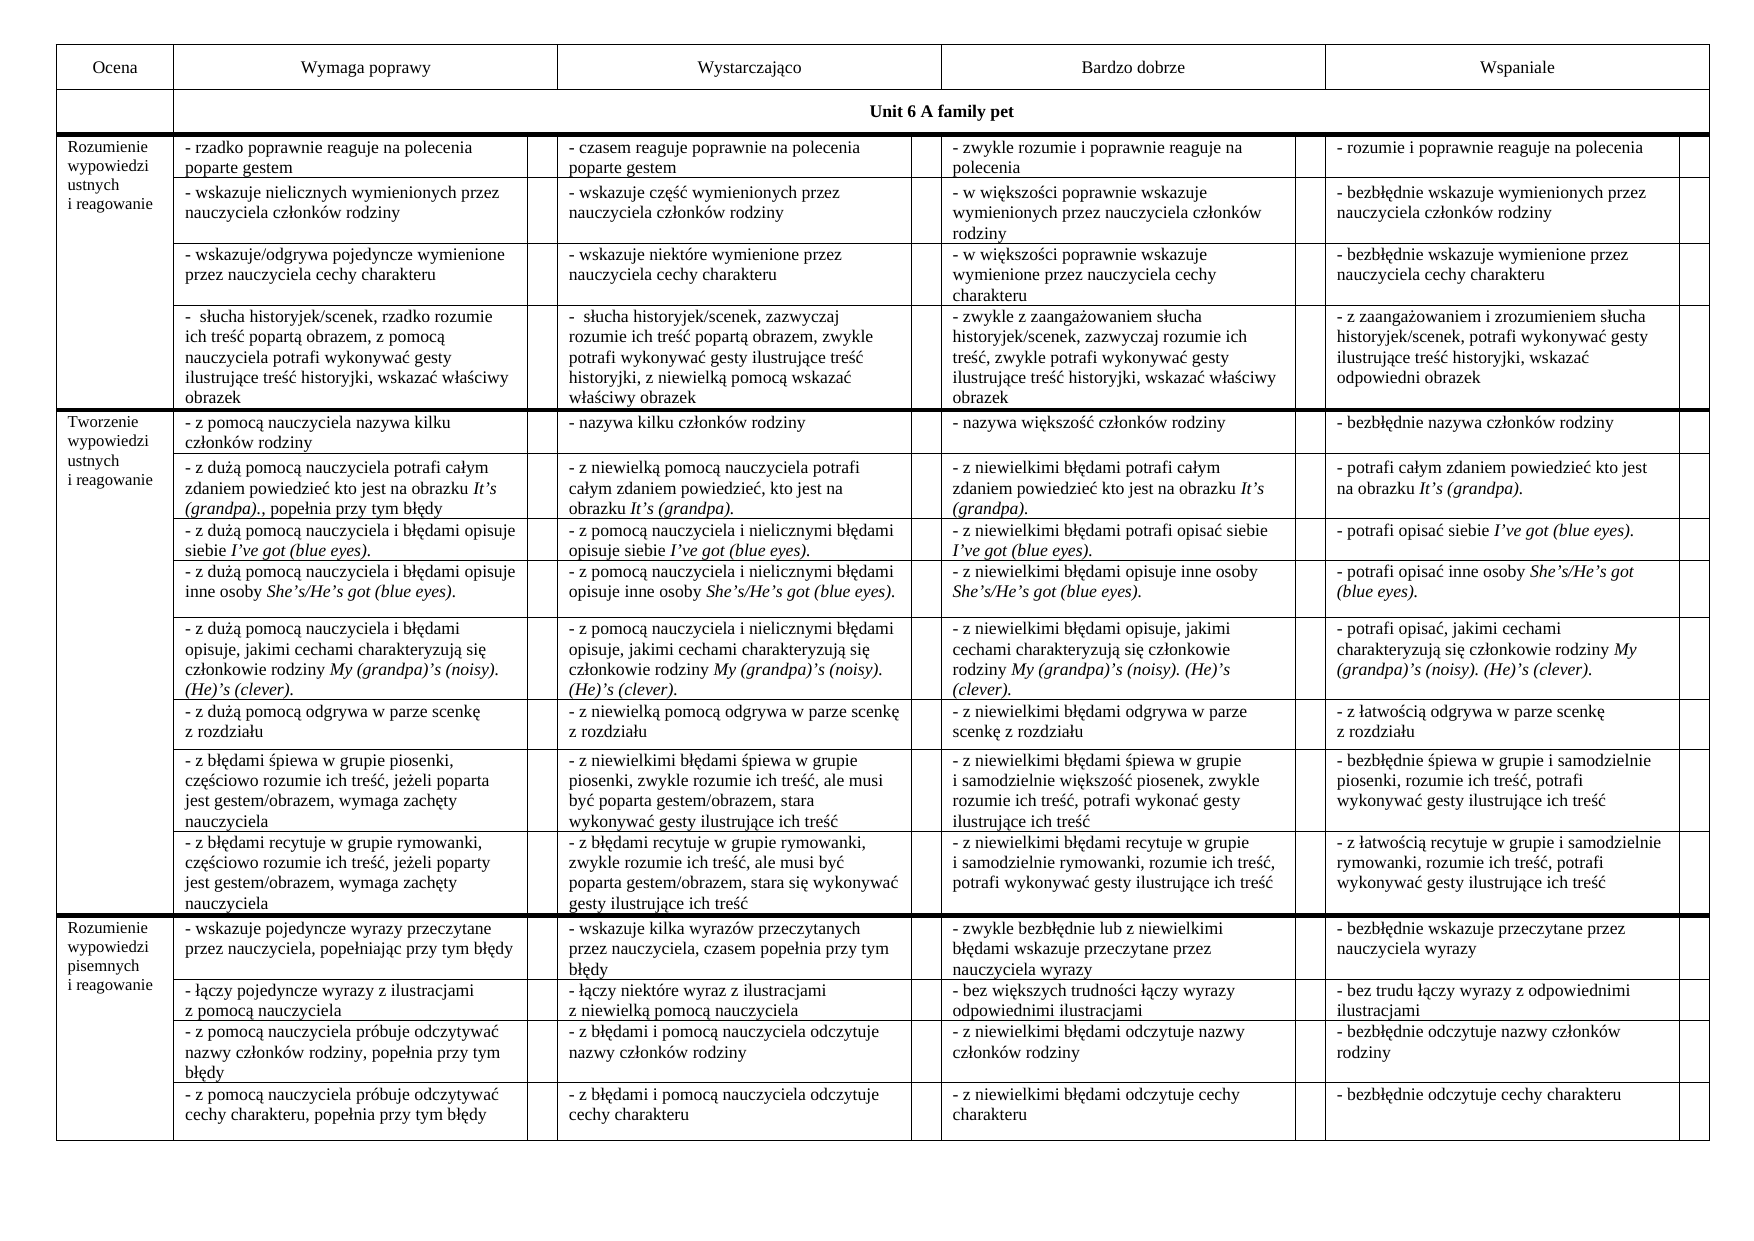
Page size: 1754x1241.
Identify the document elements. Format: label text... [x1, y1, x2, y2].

table_cell [1296, 750, 1325, 831]
table_cell [528, 750, 557, 831]
table_cell [1296, 244, 1325, 305]
table_cell [1296, 1083, 1325, 1140]
table_cell - potrafi opisać siebie I’ve got (blue eyes). [1326, 519, 1679, 560]
table_cell - z niewielkimi błędami opisuje, jakimi cechami charakteryzują się członkowie rodziny My (grandpa)’s (noisy). (He)’s (clever). [942, 618, 1295, 699]
table_cell - z łatwością odgrywa w parze scenkę z rozdziału [1326, 700, 1679, 748]
table_cell - z dużą pomocą nauczyciela potrafi całym zdaniem powiedzieć kto jest na obrazku It’s (grandpa)., popełnia przy tym błędy [174, 454, 527, 518]
table_cell - bezbłędnie wskazuje przeczytane przez nauczyciela wyrazy [1326, 918, 1679, 979]
table_cell [912, 618, 941, 699]
table_cell - nazywa kilku członków rodziny [558, 412, 911, 453]
table_cell - słucha historyjek/scenek, rzadko rozumie ich treść popartą obrazem, z pomocą nauczyciela potrafi wykonywać gesty ilustrujące treść historyjki, wskazać właściwy obrazek [174, 306, 527, 407]
table_cell - czasem reaguje poprawnie na polecenia poparte gestem [558, 137, 911, 177]
table_cell [1296, 618, 1325, 699]
table_cell [528, 618, 557, 699]
table_cell - bezbłędnie śpiewa w grupie i samodzielnie piosenki, rozumie ich treść, potrafi wykonywać gesty ilustrujące ich treść [1326, 750, 1679, 831]
table_cell - wskazuje niektóre wymienione przez nauczyciela cechy charakteru [558, 244, 911, 305]
table_cell - z niewielkimi błędami opisuje inne osoby She’s/He’s got (blue eyes). [942, 561, 1295, 617]
table_cell [528, 412, 557, 453]
table_cell - z niewielkimi błędami śpiewa w grupie piosenki, zwykle rozumie ich treść, ale musi być poparta gestem/obrazem, stara wykonywać gesty ilustrujące ich treść [558, 750, 911, 831]
table_cell [1680, 918, 1709, 979]
table_cell - z dużą pomocą nauczyciela i błędami opisuje inne osoby She’s/He’s got (blue eyes). [174, 561, 527, 617]
table_cell [1680, 178, 1709, 243]
table_cell - z zaangażowaniem i zrozumieniem słucha historyjek/scenek, potrafi wykonywać gesty ilustrujące treść historyjki, wskazać odpowiedni obrazek [1326, 306, 1679, 407]
table_cell [1680, 700, 1709, 748]
table_cell - łączy niektóre wyraz z ilustracjami z niewielką pomocą nauczyciela [558, 980, 911, 1020]
table_cell - wskazuje część wymienionych przez nauczyciela członków rodziny [558, 178, 911, 243]
table_cell - bez trudu łączy wyrazy z odpowiednimi ilustracjami [1326, 980, 1679, 1020]
table_cell - z pomocą nauczyciela i nielicznymi błędami opisuje siebie I’ve got (blue eyes). [558, 519, 911, 560]
table_cell [1680, 618, 1709, 699]
table_cell [1296, 306, 1325, 407]
table_cell [912, 519, 941, 560]
table_header Wystarczająco [558, 45, 941, 88]
table_cell - z błędami i pomocą nauczyciela odczytuje nazwy członków rodziny [558, 1021, 911, 1082]
table_cell - bezbłędnie nazywa członków rodziny [1326, 412, 1679, 453]
table_cell - nazywa większość członków rodziny [942, 412, 1295, 453]
table_cell - wskazuje/odgrywa pojedyncze wymienione przez nauczyciela cechy charakteru [174, 244, 527, 305]
table_cell [1680, 832, 1709, 913]
table_cell [1296, 454, 1325, 518]
table_cell - z pomocą nauczyciela próbuje odczytywać nazwy członków rodziny, popełnia przy tym błędy [174, 1021, 527, 1082]
table_cell [912, 561, 941, 617]
table_cell [1680, 244, 1709, 305]
table_cell [1296, 178, 1325, 243]
table_cell - z łatwością recytuje w grupie i samodzielnie rymowanki, rozumie ich treść, potrafi wykonywać gesty ilustrujące ich treść [1326, 832, 1679, 913]
table_cell - bezbłędnie odczytuje cechy charakteru [1326, 1083, 1679, 1140]
table_cell - z pomocą nauczyciela nazywa kilku członków rodziny [174, 412, 527, 453]
table_cell [528, 700, 557, 748]
table_cell - słucha historyjek/scenek, zazwyczaj rozumie ich treść popartą obrazem, zwykle potrafi wykonywać gesty ilustrujące treść historyjki, z niewielką pomocą wskazać właściwy obrazek [558, 306, 911, 407]
table_cell [912, 306, 941, 407]
table_cell - zwykle bezbłędnie lub z niewielkimi błędami wskazuje przeczytane przez nauczyciela wyrazy [942, 918, 1295, 979]
table_cell - z pomocą nauczyciela i nielicznymi błędami opisuje inne osoby She’s/He’s got (blue eyes). [558, 561, 911, 617]
table_cell Tworzenie wypowiedzi ustnych i reagowanie [57, 412, 173, 913]
table_cell [528, 980, 557, 1020]
table_cell [1680, 519, 1709, 560]
table_cell Rozumienie wypowiedzi ustnych i reagowanie [57, 137, 173, 407]
table_header Wymaga poprawy [174, 45, 557, 88]
table_cell [1680, 980, 1709, 1020]
table_cell [1680, 561, 1709, 617]
table_cell - z pomocą nauczyciela i nielicznymi błędami opisuje, jakimi cechami charakteryzują się członkowie rodziny My (grandpa)’s (noisy). (He)’s (clever). [558, 618, 911, 699]
table_cell - potrafi całym zdaniem powiedzieć kto jest na obrazku It’s (grandpa). [1326, 454, 1679, 518]
table_cell [912, 700, 941, 748]
table_cell Rozumienie wypowiedzi pisemnych i reagowanie [57, 918, 173, 1140]
table_cell Unit 6 A family pet [174, 90, 1709, 132]
table_cell [1296, 1021, 1325, 1082]
table_cell - z niewielkimi błędami potrafi całym zdaniem powiedzieć kto jest na obrazku It’s (grandpa). [942, 454, 1295, 518]
table_cell - bezbłędnie odczytuje nazwy członków rodziny [1326, 1021, 1679, 1082]
table_cell [912, 1021, 941, 1082]
table_cell - z błędami i pomocą nauczyciela odczytuje cechy charakteru [558, 1083, 911, 1140]
table_cell [528, 454, 557, 518]
table_cell [528, 832, 557, 913]
table_cell - w większości poprawnie wskazuje wymienionych przez nauczyciela członków rodziny [942, 178, 1295, 243]
table_cell - z niewielkimi błędami potrafi opisać siebie I’ve got (blue eyes). [942, 519, 1295, 560]
table_cell - z błędami recytuje w grupie rymowanki, częściowo rozumie ich treść, jeżeli poparty jest gestem/obrazem, wymaga zachęty nauczyciela [174, 832, 527, 913]
table_cell [528, 1021, 557, 1082]
table_cell [912, 137, 941, 177]
table_cell [528, 918, 557, 979]
table_cell [912, 244, 941, 305]
table_cell [528, 306, 557, 407]
table_cell [912, 454, 941, 518]
table_cell - z dużą pomocą nauczyciela i błędami opisuje, jakimi cechami charakteryzują się członkowie rodziny My (grandpa)’s (noisy). (He)’s (clever). [174, 618, 527, 699]
table_cell - z niewielką pomocą odgrywa w parze scenkę z rozdziału [558, 700, 911, 748]
table_cell - łączy pojedyncze wyrazy z ilustracjami z pomocą nauczyciela [174, 980, 527, 1020]
table_cell - z niewielką pomocą nauczyciela potrafi całym zdaniem powiedzieć, kto jest na obrazku It’s (grandpa). [558, 454, 911, 518]
table_cell [912, 832, 941, 913]
table_cell - z dużą pomocą nauczyciela i błędami opisuje siebie I’ve got (blue eyes). [174, 519, 527, 560]
table_cell [1296, 832, 1325, 913]
table_cell - z niewielkimi błędami odczytuje nazwy członków rodziny [942, 1021, 1295, 1082]
table_cell - wskazuje pojedyncze wyrazy przeczytane przez nauczyciela, popełniając przy tym błędy [174, 918, 527, 979]
table_cell [528, 1083, 557, 1140]
table_cell [57, 90, 173, 132]
table_cell [528, 137, 557, 177]
table_cell - rzadko poprawnie reaguje na polecenia poparte gestem [174, 137, 527, 177]
table_cell - bezbłędnie wskazuje wymienione przez nauczyciela cechy charakteru [1326, 244, 1679, 305]
table_cell - wskazuje kilka wyrazów przeczytanych przez nauczyciela, czasem popełnia przy tym błędy [558, 918, 911, 979]
table_header Ocena [57, 45, 173, 88]
table_cell [1296, 137, 1325, 177]
table_cell [1680, 750, 1709, 831]
table_cell [1680, 1083, 1709, 1140]
table_cell [528, 561, 557, 617]
table_cell - w większości poprawnie wskazuje wymienione przez nauczyciela cechy charakteru [942, 244, 1295, 305]
table_cell - zwykle z zaangażowaniem słucha historyjek/scenek, zazwyczaj rozumie ich treść, zwykle potrafi wykonywać gesty ilustrujące treść historyjki, wskazać właściwy obrazek [942, 306, 1295, 407]
table_cell [1296, 412, 1325, 453]
table_cell [1680, 454, 1709, 518]
table_cell - bezbłędnie wskazuje wymienionych przez nauczyciela członków rodziny [1326, 178, 1679, 243]
table_cell [1296, 700, 1325, 748]
table_cell [912, 980, 941, 1020]
table_cell [1296, 561, 1325, 617]
table_cell [912, 750, 941, 831]
table_cell - z niewielkimi błędami odczytuje cechy charakteru [942, 1083, 1295, 1140]
table_cell [912, 1083, 941, 1140]
table_header Bardzo dobrze [942, 45, 1325, 88]
table_cell [528, 178, 557, 243]
table_cell - z niewielkimi błędami śpiewa w grupie i samodzielnie większość piosenek, zwykle rozumie ich treść, potrafi wykonać gesty ilustrujące ich treść [942, 750, 1295, 831]
table_cell [1296, 918, 1325, 979]
table_cell - z dużą pomocą odgrywa w parze scenkę z rozdziału [174, 700, 527, 748]
table_cell [912, 178, 941, 243]
table_cell - potrafi opisać, jakimi cechami charakteryzują się członkowie rodziny My (grandpa)’s (noisy). (He)’s (clever). [1326, 618, 1679, 699]
table_cell - bez większych trudności łączy wyrazy odpowiednimi ilustracjami [942, 980, 1295, 1020]
table_cell - z błędami śpiewa w grupie piosenki, częściowo rozumie ich treść, jeżeli poparta jest gestem/obrazem, wymaga zachęty nauczyciela [174, 750, 527, 831]
table_cell [1296, 980, 1325, 1020]
table_cell - zwykle rozumie i poprawnie reaguje na polecenia [942, 137, 1295, 177]
table_cell - rozumie i poprawnie reaguje na polecenia [1326, 137, 1679, 177]
table_cell - z pomocą nauczyciela próbuje odczytywać cechy charakteru, popełnia przy tym błędy [174, 1083, 527, 1140]
table_cell - wskazuje nielicznych wymienionych przez nauczyciela członków rodziny [174, 178, 527, 243]
table_cell - z błędami recytuje w grupie rymowanki, zwykle rozumie ich treść, ale musi być poparta gestem/obrazem, stara się wykonywać gesty ilustrujące ich treść [558, 832, 911, 913]
table_cell [912, 918, 941, 979]
table_cell [1680, 137, 1709, 177]
table_cell - potrafi opisać inne osoby She’s/He’s got (blue eyes). [1326, 561, 1679, 617]
table_cell [1680, 412, 1709, 453]
table_cell [528, 244, 557, 305]
table_cell [1680, 306, 1709, 407]
table_cell - z niewielkimi błędami odgrywa w parze scenkę z rozdziału [942, 700, 1295, 748]
table_header Wspaniale [1326, 45, 1709, 88]
table_cell [528, 519, 557, 560]
table_cell [1680, 1021, 1709, 1082]
table_cell - z niewielkimi błędami recytuje w grupie i samodzielnie rymowanki, rozumie ich treść, potrafi wykonywać gesty ilustrujące ich treść [942, 832, 1295, 913]
table_cell [912, 412, 941, 453]
table_cell [1296, 519, 1325, 560]
